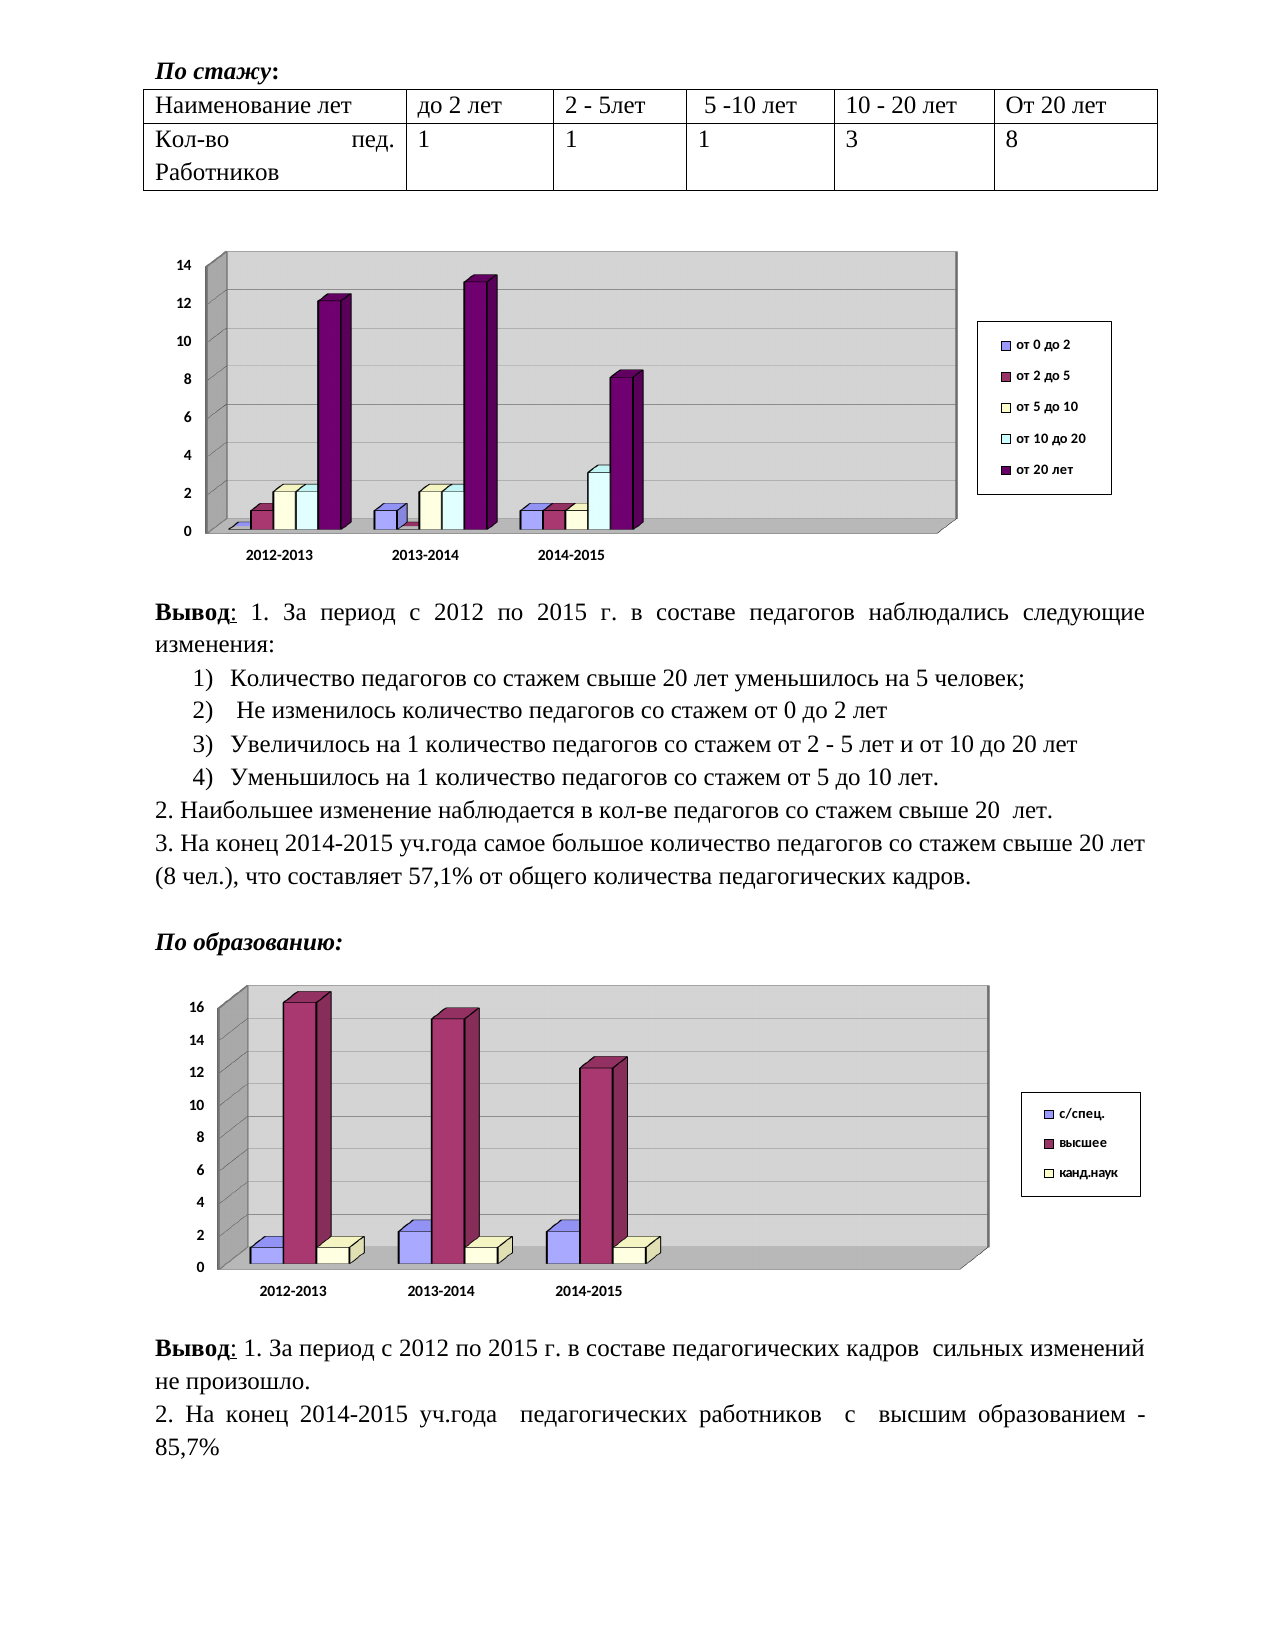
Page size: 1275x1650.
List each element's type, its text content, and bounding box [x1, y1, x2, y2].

table_header Наименование лет [144, 90, 406, 123]
list Увеличилось на 1 количество педагогов со стажем от 2 - 5 лет и от 10 до 20 лет [192, 729, 1146, 757]
table_header 2 - 5лет [554, 90, 686, 123]
text 2. На конец 2014-2015 уч.года педагогических работников с высшим образованием - 85,7% [155, 1399, 1146, 1461]
table_cell 1 [687, 124, 834, 189]
list Количество педагогов со стажем свыше 20 лет уменьшилось на 5 человек; [192, 663, 1146, 691]
table_cell Кол-во пед. Работников [144, 124, 406, 189]
table_cell 8 [995, 124, 1157, 189]
list Не изменилось количество педагогов со стажем от 0 до 2 лет [192, 696, 1146, 724]
list Уменьшилось на 1 количество педагогов со стажем от 5 до 10 лет. [192, 762, 1146, 790]
table_header до 2 лет [407, 90, 553, 123]
text Вывод: 1. За период с 2012 по 2015 г. в составе педагогических кадров сильных изменений не произошло. [155, 1333, 1146, 1394]
text По образованию: [155, 927, 1146, 956]
text Вывод: 1. За период с 2012 по 2015 г. в составе педагогов наблюдались следующие изменения: [155, 597, 1146, 658]
table_cell 3 [835, 124, 994, 189]
text По стажу: [155, 56, 1146, 85]
table_header От 20 лет [995, 90, 1157, 123]
table_cell 1 [407, 124, 553, 189]
table_header 10 - 20 лет [835, 90, 994, 123]
text 3. На конец 2014-2015 уч.года самое большое количество педагогов со стажем свыше 20 лет (8 чел.), что составляет 57,1% от общего количества педагогических кадров. [155, 828, 1146, 889]
table_header 5 -10 лет [687, 90, 834, 123]
text 2. Наибольшее изменение наблюдается в кол-ве педагогов со стажем свыше 20 лет. [155, 795, 1146, 823]
table_cell 1 [554, 124, 686, 189]
